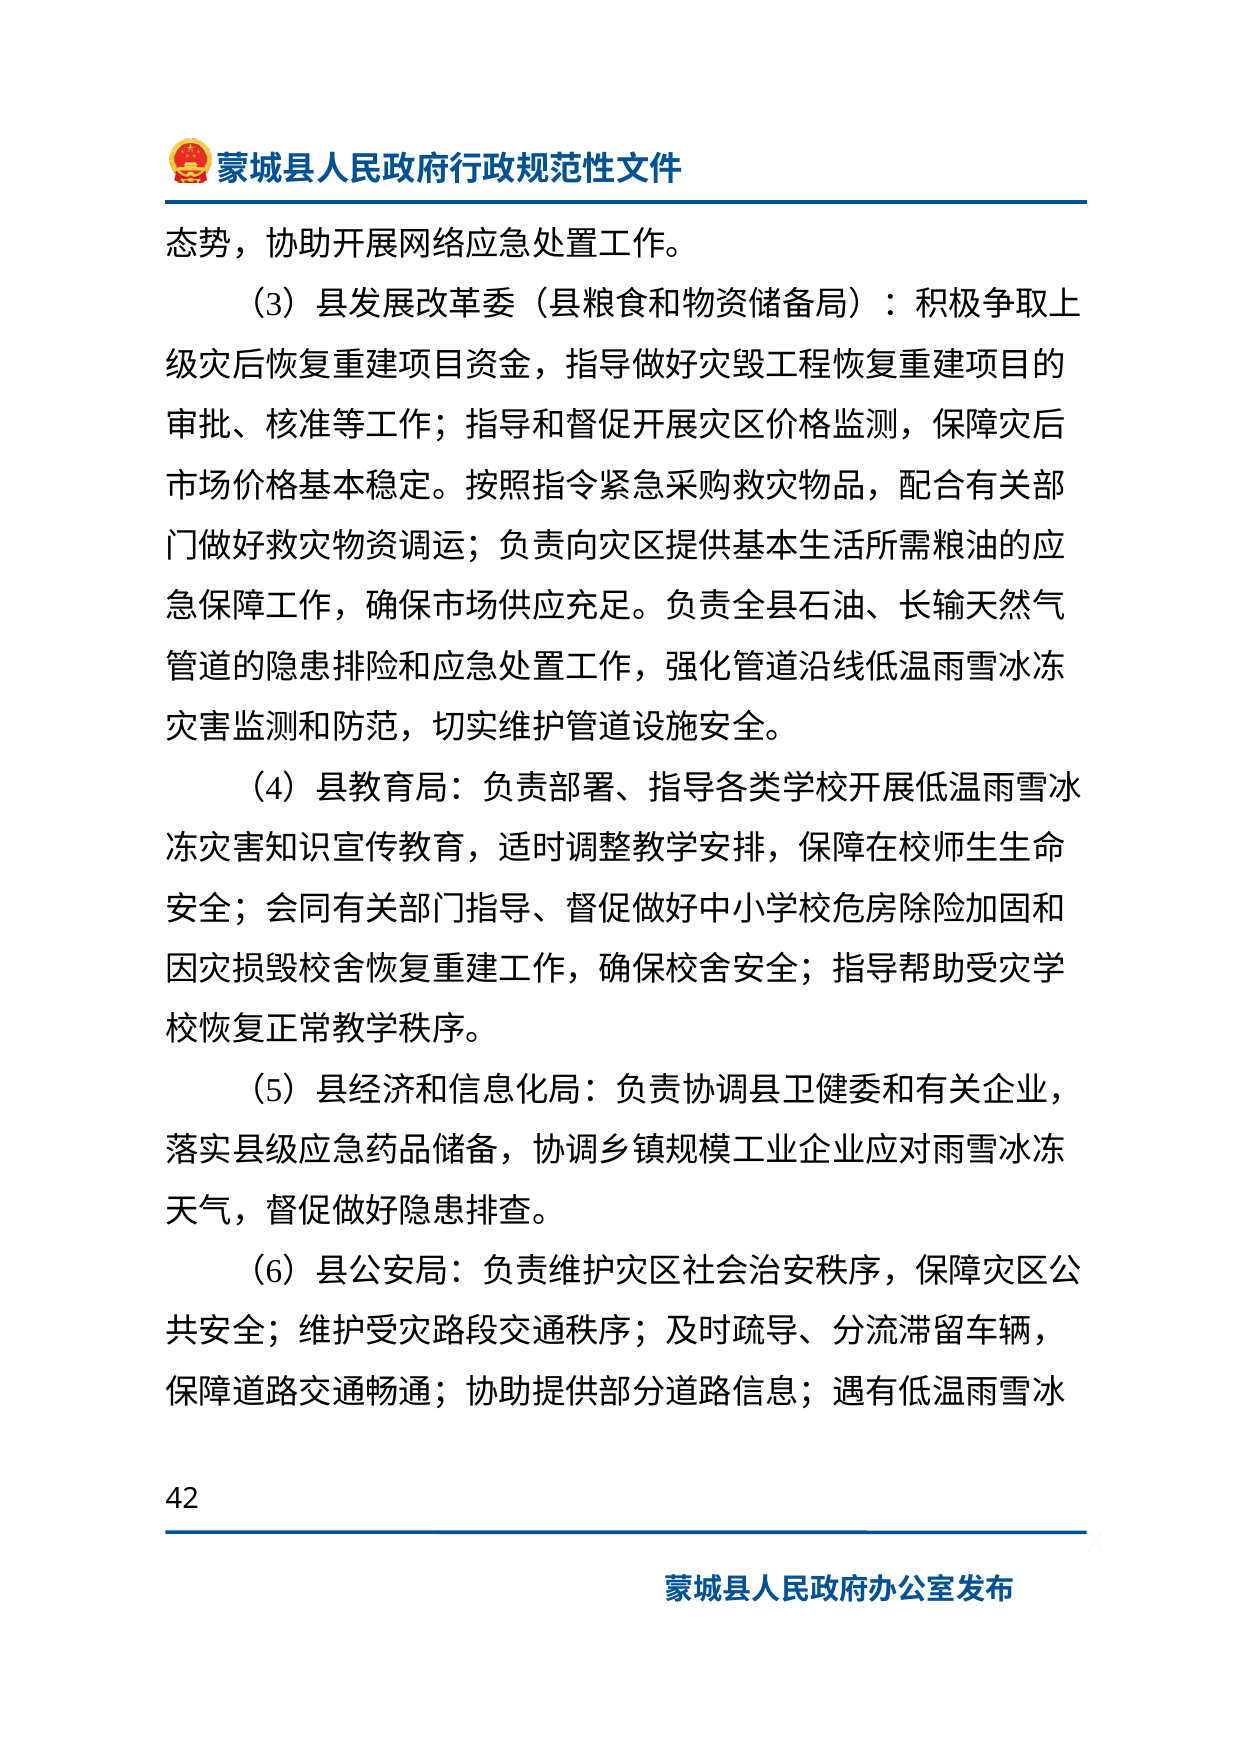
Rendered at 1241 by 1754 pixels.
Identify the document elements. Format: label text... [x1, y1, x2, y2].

text （3）县发展改革委（县粮食和物资储备局）：积极争取上级灾后恢复重建项目资金，指导做好灾毁工程恢复重建项目的审批、核准等工作；指导和督促开展灾区价格监测，保障灾后市场价格基本稳定。按照指令紧急采购救灾物品，配合有关部门做好救灾物资调运；负责向灾区提供基本生活所需粮油的应急保障工作，确保市场供应充足。负责全县石油、长输天然气管道的隐患排险和应急处置工作，强化管道沿线低温雨雪冰冻灾害监测和防范，切实维护管道设施安全。 [165, 267, 1087, 751]
picture [165, 136, 216, 187]
text （6）县公安局：负责维护灾区社会治安秩序，保障灾区公共安全；维护受灾路段交通秩序；及时疏导、分流滞留车辆，保障道路交通畅通；协助提供部分道路信息；遇有低温雨雪冰冻灾害时，视情况实行交通管制；在县委、县政府领导下，会同有关部门处置突发事件。 [165, 1234, 1087, 1415]
text （5）县经济和信息化局：负责协调县卫健委和有关企业，落实县级应急药品储备，协调乡镇规模工业企业应对雨雪冰冻天气，督促做好隐患排查。 [165, 1053, 1087, 1234]
text （4）县教育局：负责部署、指导各类学校开展低温雨雪冰冻灾害知识宣传教育，适时调整教学安排，保障在校师生生命安全；会同有关部门指导、督促做好中小学校危房除险加固和因灾损毁校舍恢复重建工作，确保校舍安全；指导帮助受灾学校恢复正常教学秩序。 [165, 751, 1087, 1053]
